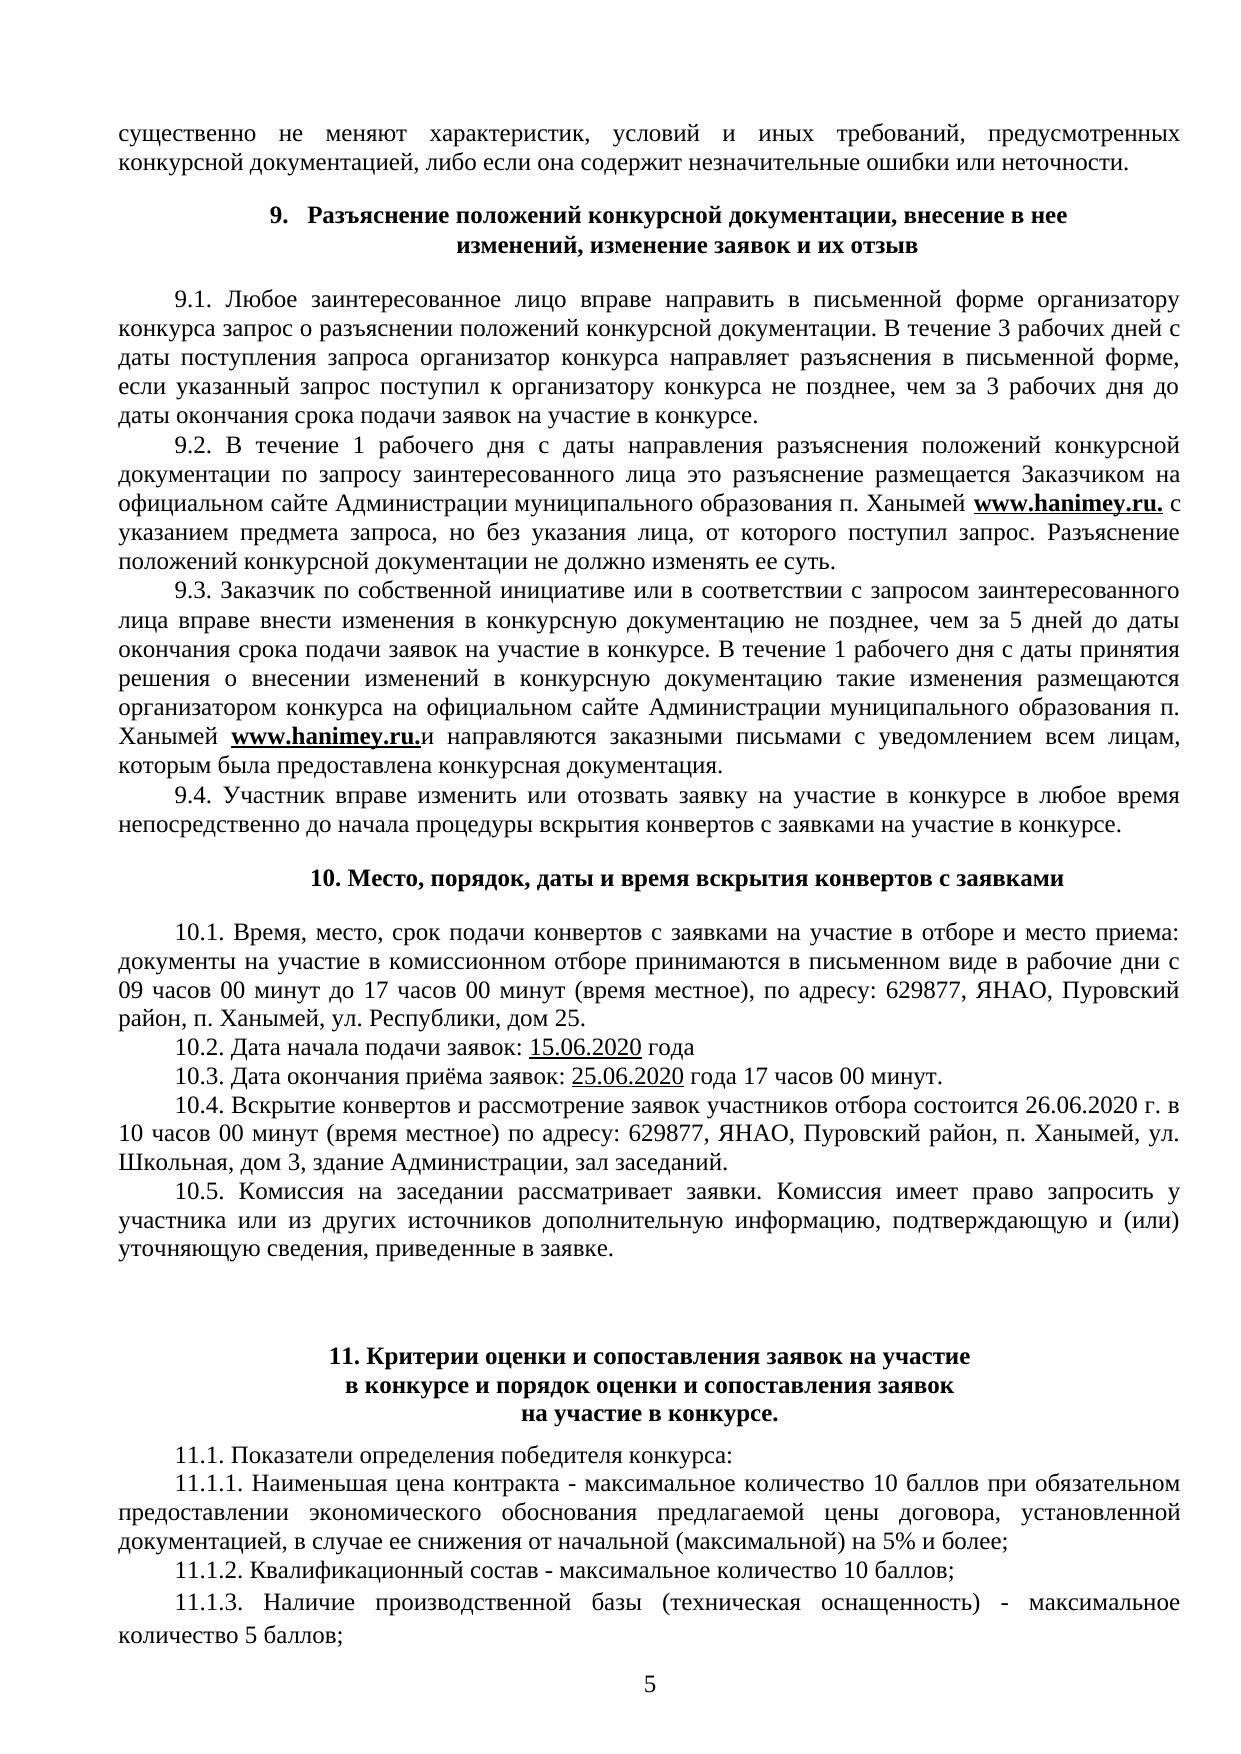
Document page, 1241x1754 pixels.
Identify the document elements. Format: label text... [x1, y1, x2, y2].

text в конкурсе и порядок оценки и сопоставления заявок [118, 1370, 1181, 1398]
text 11. Критерии оценки и сопоставления заявок на участие [118, 1341, 1181, 1370]
text 11.1.3. Наличие производственной базы (техническая оснащенность) - максимальное количество 5 баллов; [118, 1583, 1181, 1650]
text 9.1. Любое заинтересованное лицо вправе направить в письменной форме организатору конкурса запрос о разъяснении положений конкурсной документации. В течение 3 рабочих дней с даты поступления запроса организатор конкурса направляет разъяснения в письменной форме, если указанный запрос поступил к организатору конкурса не позднее, чем за 3 рабочих дня до даты окончания срока подачи заявок на участие в конкурсе. [118, 284, 1181, 430]
text на участие в конкурсе. [118, 1398, 1181, 1427]
text 10. Место, порядок, даты и время вскрытия конвертов с заявками [118, 863, 1181, 892]
list Разъяснение положений конкурсной документации, внесение в нее [156, 201, 1181, 230]
text 11.1.1. Наименьшая цена контракта - максимальное количество 10 баллов при обязательном предоставлении экономического обоснования предлагаемой цены договора, установленной документацией, в случае ее снижения от начальной (максимальной) на 5% и более; [118, 1468, 1181, 1555]
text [118, 118, 1181, 176]
text 10.3. Дата окончания приёма заявок: 25.06.2020 года 17 часов 00 минут. [118, 1061, 1181, 1090]
text 11.1.2. Квалификационный состав - максимальное количество 10 баллов; [118, 1555, 1181, 1583]
list изменений, изменение заявок и их отзыв [193, 230, 1181, 259]
text 9.2. В течение 1 рабочего дня с даты направления разъяснения положений конкурсной документации по запросу заинтересованного лица это разъяснение размещается Заказчиком на официальном сайте Администрации муниципального образования п. Ханымей www.hanimey.ru. с указанием предмета запроса, но без указания лица, от которого поступил запрос. Разъяснение положений конкурсной документации не должно изменять ее суть. [118, 430, 1181, 576]
text 10.2. Дата начала подачи заявок: 15.06.2020 года [118, 1032, 1181, 1061]
text 9.4. Участник вправе изменить или отозвать заявку на участие в конкурсе в любое время непосредственно до начала процедуры вскрытия конвертов с заявками на участие в конкурсе. [118, 780, 1181, 838]
text 11.1. Показатели определения победителя конкурса: [118, 1440, 1181, 1468]
text 10.1. Время, место, срок подачи конвертов с заявками на участие в отборе и место приема: документы на участие в комиссионном отборе принимаются в письменном виде в рабочие дни с 09 часов 00 минут до 17 часов 00 минут (время местное), по адресу: 629877, ЯНАО, Пуровский район, п. Ханымей, ул. Республики, дом 25. [118, 917, 1181, 1032]
text 9.3. Заказчик по собственной инициативе или в соответствии с запросом заинтересованного лица вправе внести изменения в конкурсную документацию не позднее, чем за 5 дней до даты окончания срока подачи заявок на участие в конкурсе. В течение 1 рабочего дня с даты принятия решения о внесении изменений в конкурсную документацию такие изменения размещаются организатором конкурса на официальном сайте Администрации муниципального образования п. Ханымей www.hanimey.ru.и направляются заказными письмами с уведомлением всем лицам, которым была предоставлена конкурсная документация. [118, 576, 1181, 780]
text 10.4. Вскрытие конвертов и рассмотрение заявок участников отбора состоится 26.06.2020 г. в 10 часов 00 минут (время местное) по адресу: 629877, ЯНАО, Пуровский район, п. Ханымей, ул. Школьная, дом 3, здание Администрации, зал заседаний. [118, 1090, 1181, 1176]
text 10.5. Комиссия на заседании рассматривает заявки. Комиссия имеет право запросить у участника или из других источников дополнительную информацию, подтверждающую и (или) уточняющую сведения, приведенные в заявке. [118, 1176, 1181, 1262]
